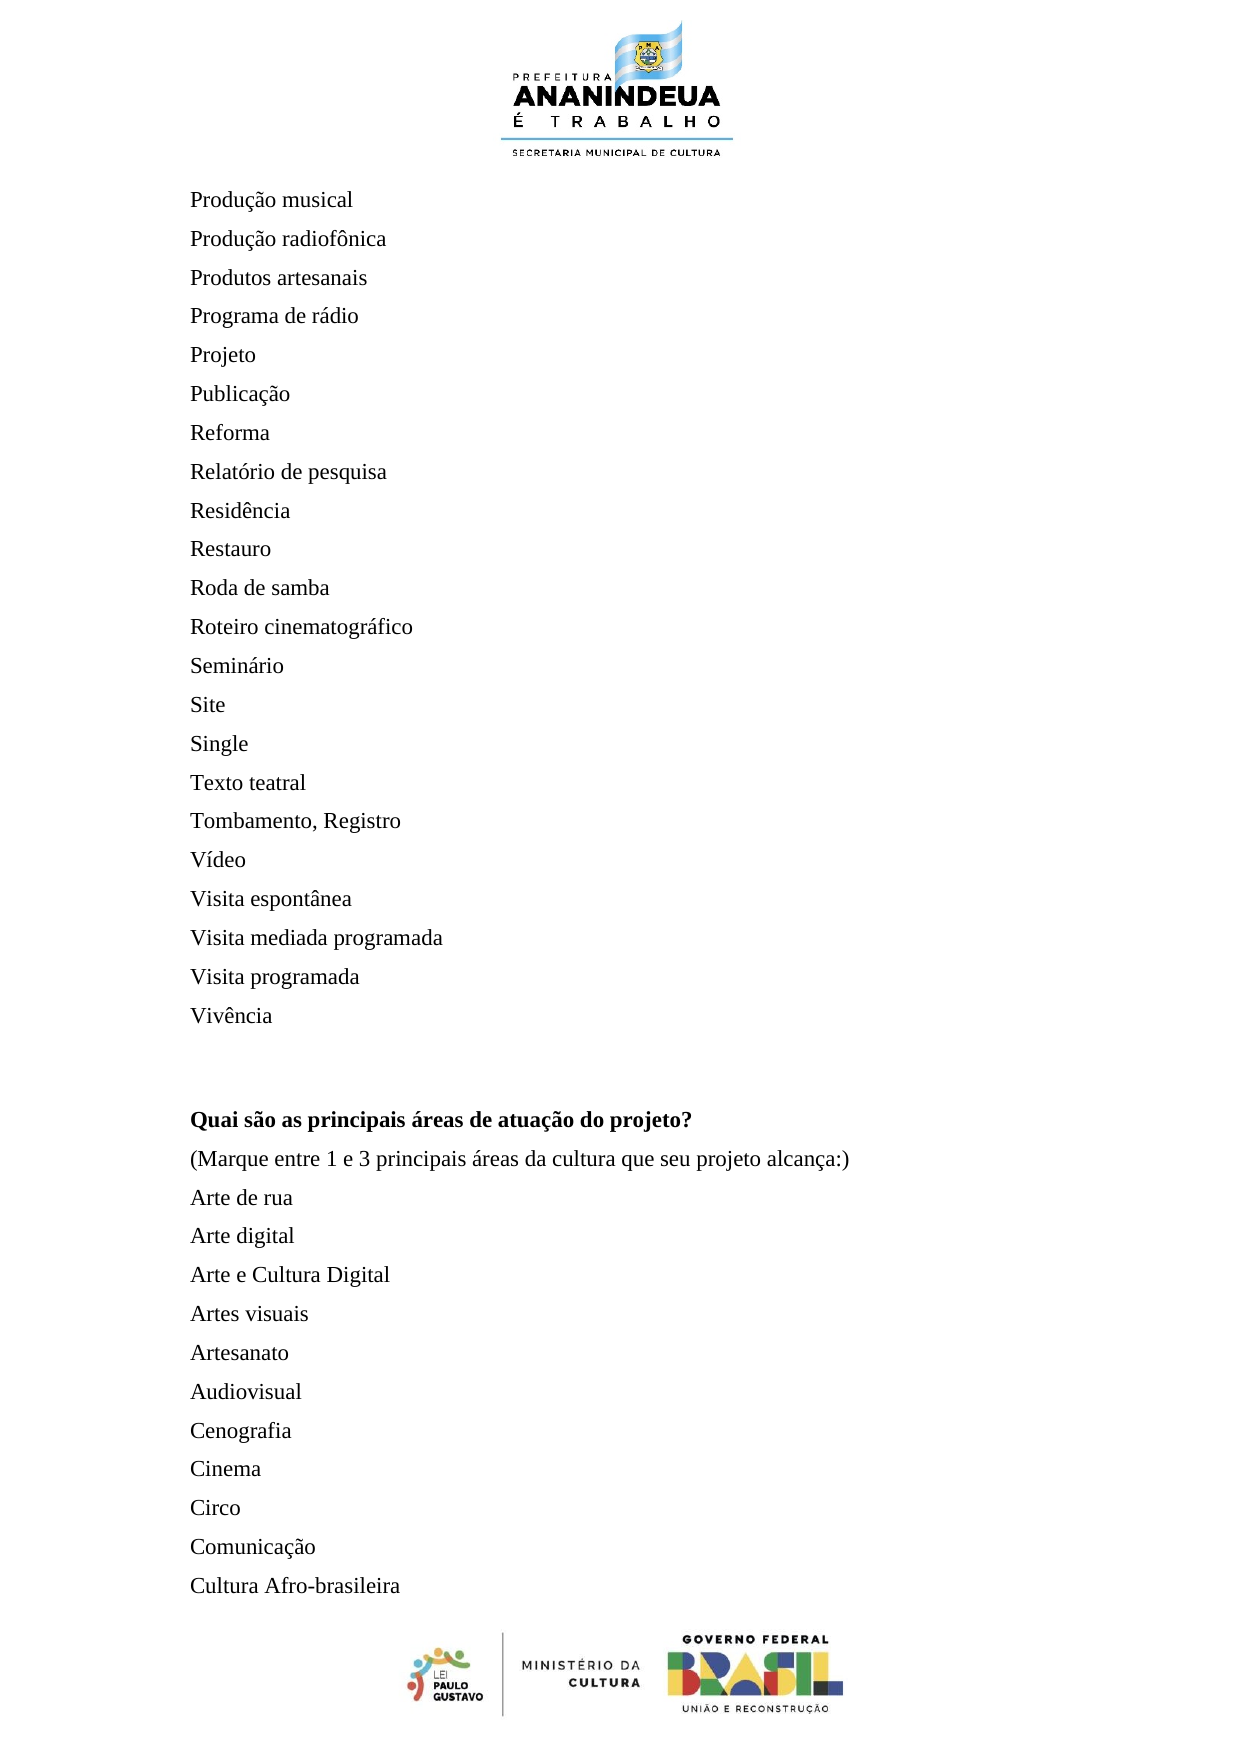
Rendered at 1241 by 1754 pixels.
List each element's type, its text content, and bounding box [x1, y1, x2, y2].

text Relatório de pesquisa [190, 458, 1051, 484]
text Comunicação [190, 1533, 1051, 1559]
text Circo [190, 1494, 1051, 1521]
text Arte de rua [190, 1183, 1051, 1210]
text Visita espontânea [190, 885, 1051, 912]
text Projeto [190, 341, 1051, 368]
text Arte digital [190, 1222, 1051, 1249]
text Vivência [190, 1002, 1051, 1028]
text Seminário [190, 652, 1051, 678]
text Residência [190, 497, 1051, 523]
text Artes visuais [190, 1300, 1051, 1326]
text Single [190, 730, 1051, 756]
picture [492, 20, 741, 163]
text Texto teatral [190, 769, 1051, 795]
text Produção musical [190, 186, 1051, 212]
text Cenografia [190, 1417, 1051, 1443]
text Site [190, 691, 1051, 717]
text (Marque entre 1 e 3 principais áreas da cultura que seu projeto alcança:) [190, 1145, 1051, 1171]
text Roda de samba [190, 574, 1051, 601]
text Publicação [190, 380, 1051, 406]
text Produtos artesanais [190, 263, 1051, 290]
text Visita mediada programada [190, 924, 1051, 950]
text Arte e Cultura Digital [190, 1261, 1051, 1288]
text Visita programada [190, 963, 1051, 989]
text Restauro [190, 536, 1051, 562]
text Audiovisual [190, 1378, 1051, 1404]
text Roteiro cinematográfico [190, 613, 1051, 639]
text Cinema [190, 1456, 1051, 1482]
text Quai são as principais áreas de atuação do projeto? [190, 1106, 1051, 1132]
text Artesanato [190, 1339, 1051, 1365]
picture [398, 1629, 849, 1720]
text Cultura Afro-brasileira [190, 1572, 1051, 1598]
text Reforma [190, 419, 1051, 445]
text Vídeo [190, 846, 1051, 873]
text Produção radiofônica [190, 225, 1051, 251]
text Programa de rádio [190, 302, 1051, 329]
text Tombamento, Registro [190, 807, 1051, 834]
